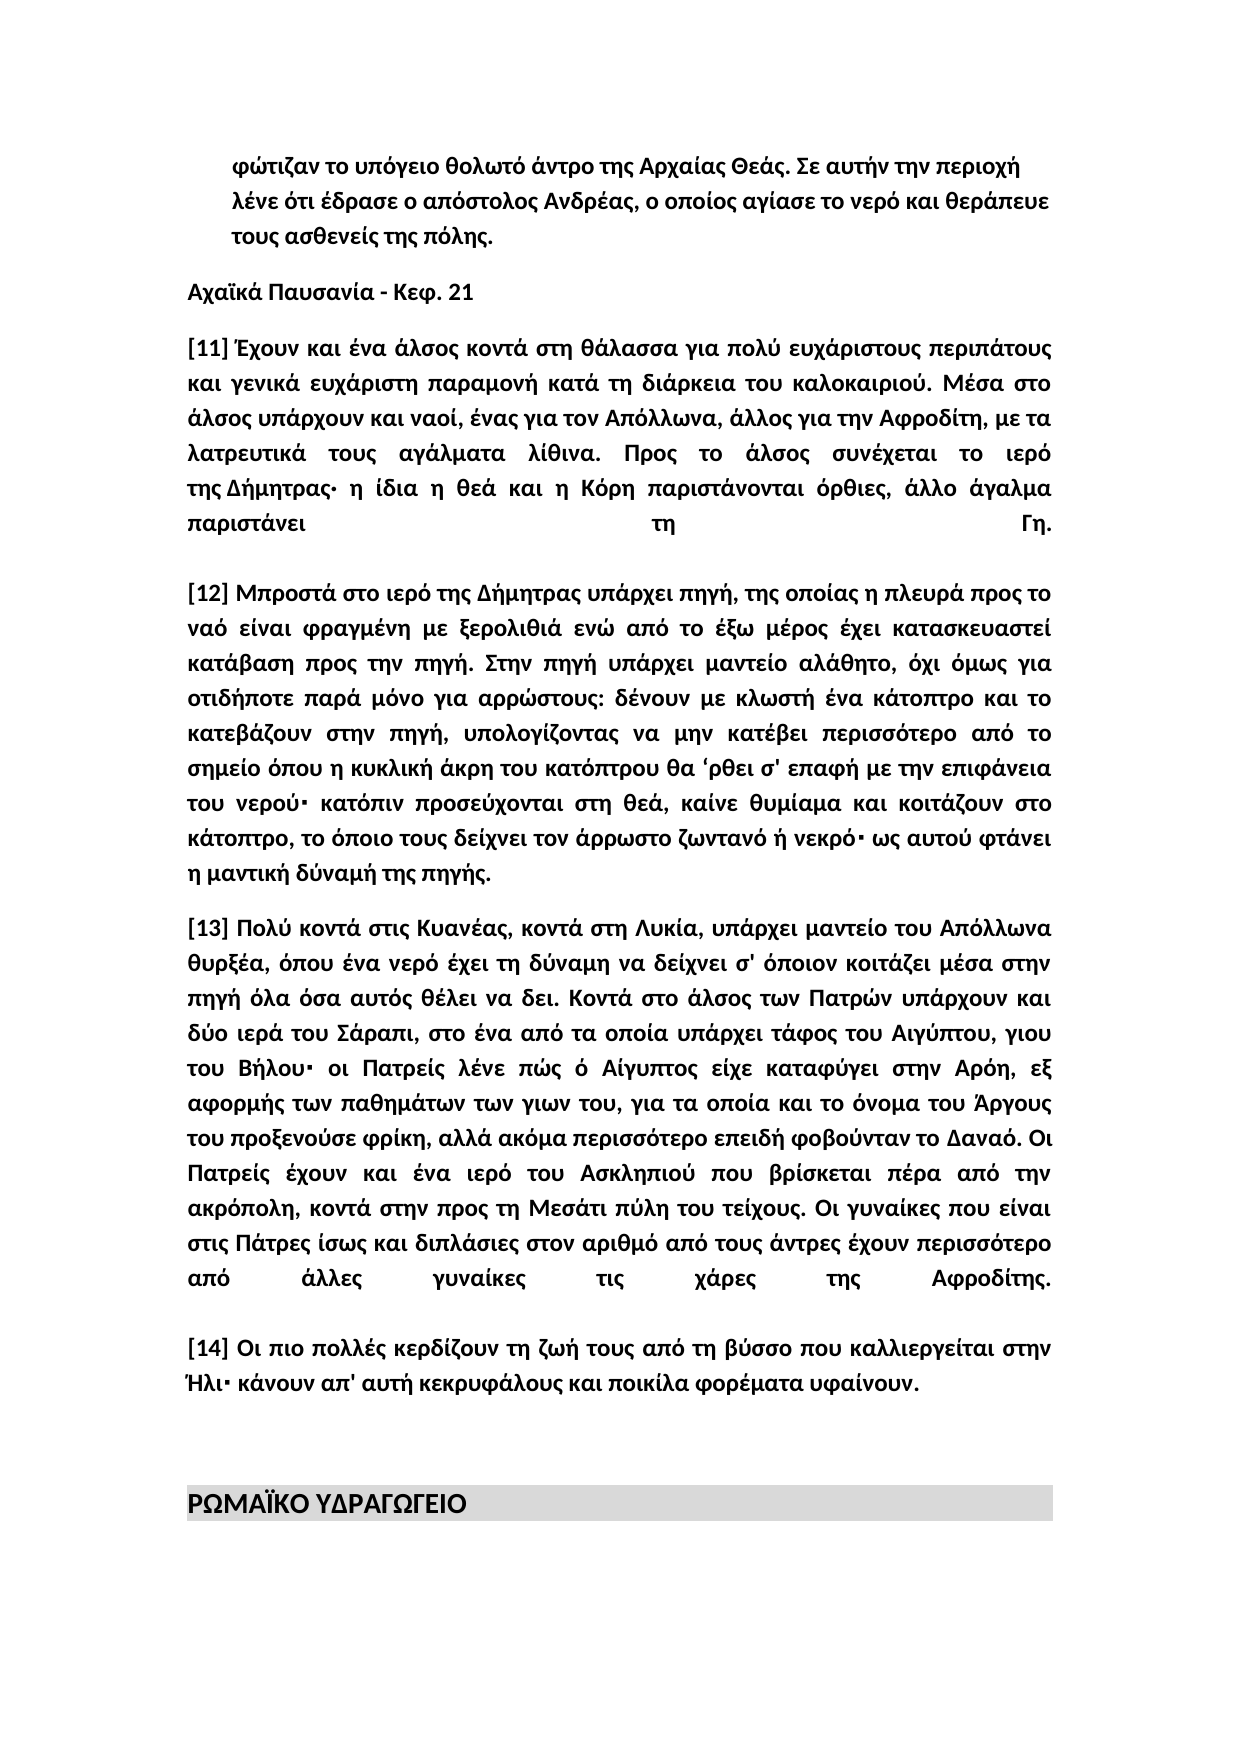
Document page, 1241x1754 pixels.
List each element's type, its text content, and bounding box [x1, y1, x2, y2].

text [11] Έχουν και ένα άλσος κοντά στη θάλασσα για πολύ ευχάριστους περιπάτους και γενικά ευχάριστη παραμονή κατά τη διάρκεια του καλοκαιριού. Μέσα στο άλσος υπάρχουν και ναοί, ένας για τον Απόλλωνα, άλλος για την Αφροδίτη, με τα λατρευτικά τους αγάλματα λίθινα. Προς το άλσος συνέχεται το ιερό της Δήμητρας· η ίδια η θεά και η Κόρη παριστάνονται όρθιες, άλλο άγαλμα παριστάνει τη Γη. [12] Μπροστά στο ιερό της Δήμητρας υπάρχει πηγή, της οποίας η πλευρά προς το ναό είναι φραγμένη με ξερολιθιά ενώ από το έξω μέρος έχει κατασκευαστεί κατάβαση προς την πηγή. Στην πηγή υπάρχει μαντείο αλάθητο, όχι όμως για οτιδήποτε παρά μόνο για αρρώστους: δένουν με κλωστή ένα κάτοπτρο και το κατεβάζουν στην πηγή, υπολογίζοντας να μην κατέβει περισσότερο από το σημείο όπου η κυκλική άκρη του κατόπτρου θα ‘ρθει σ' επαφή με την επιφάνεια του νερού∙ κατόπιν προσεύχονται στη θεά, καίνε θυμίαμα και κοιτάζουν στο κάτοπτρο, το όποιο τους δείχνει τον άρρωστο ζωντανό ή νεκρό∙ ως αυτού φτάνει η μαντική δύναμή της πηγής. [187, 332, 1053, 887]
text [13] Πολύ κοντά στις Κυανέας, κοντά στη Λυκία, υπάρχει μαντείο του Απόλλωνα θυρξέα, όπου ένα νερό έχει τη δύναμη να δείχνει σ' όποιον κοιτάζει μέσα στην πηγή όλα όσα αυτός θέλει να δει. Κοντά στο άλσος των Πατρών υπάρχουν και δύο ιερά του Σάραπι, στο ένα από τα οποία υπάρχει τάφος του Αιγύπτου, γιου του Βήλου∙ οι Πατρείς λένε πώς ό Αίγυπτος είχε καταφύγει στην Αρόη, εξ αφορμής των παθημάτων των γιων του, για τα οποία και το όνομα του Άργους του προξενούσε φρίκη, αλλά ακόμα περισσότερο επειδή φοβούνταν το Δαναό. Οι Πατρείς έχουν και ένα ιερό του Ασκληπιού που βρίσκεται πέρα από την ακρόπολη, κοντά στην προς τη Μεσάτι πύλη του τείχους. Οι γυναίκες που είναι στις Πάτρες ίσως και διπλάσιες στον αριθμό από τους άντρες έχουν περισσότερο από άλλες γυναίκες τις χάρες της Αφροδίτης. [14] Οι πιο πολλές κερδίζουν τη ζωή τους από τη βύσσο που καλλιεργείται στην Ήλι∙ κάνουν απ' αυτή κεκρυφάλους και ποικίλα φορέματα υφαίνουν. [187, 912, 1053, 1398]
text ΡΩΜΑΪΚΟ ΥΔΡΑΓΩΓΕΙΟ [187, 1485, 1053, 1521]
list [187, 150, 1053, 251]
text Αχαϊκά Παυσανία - Κεφ. 21 [187, 276, 1053, 306]
